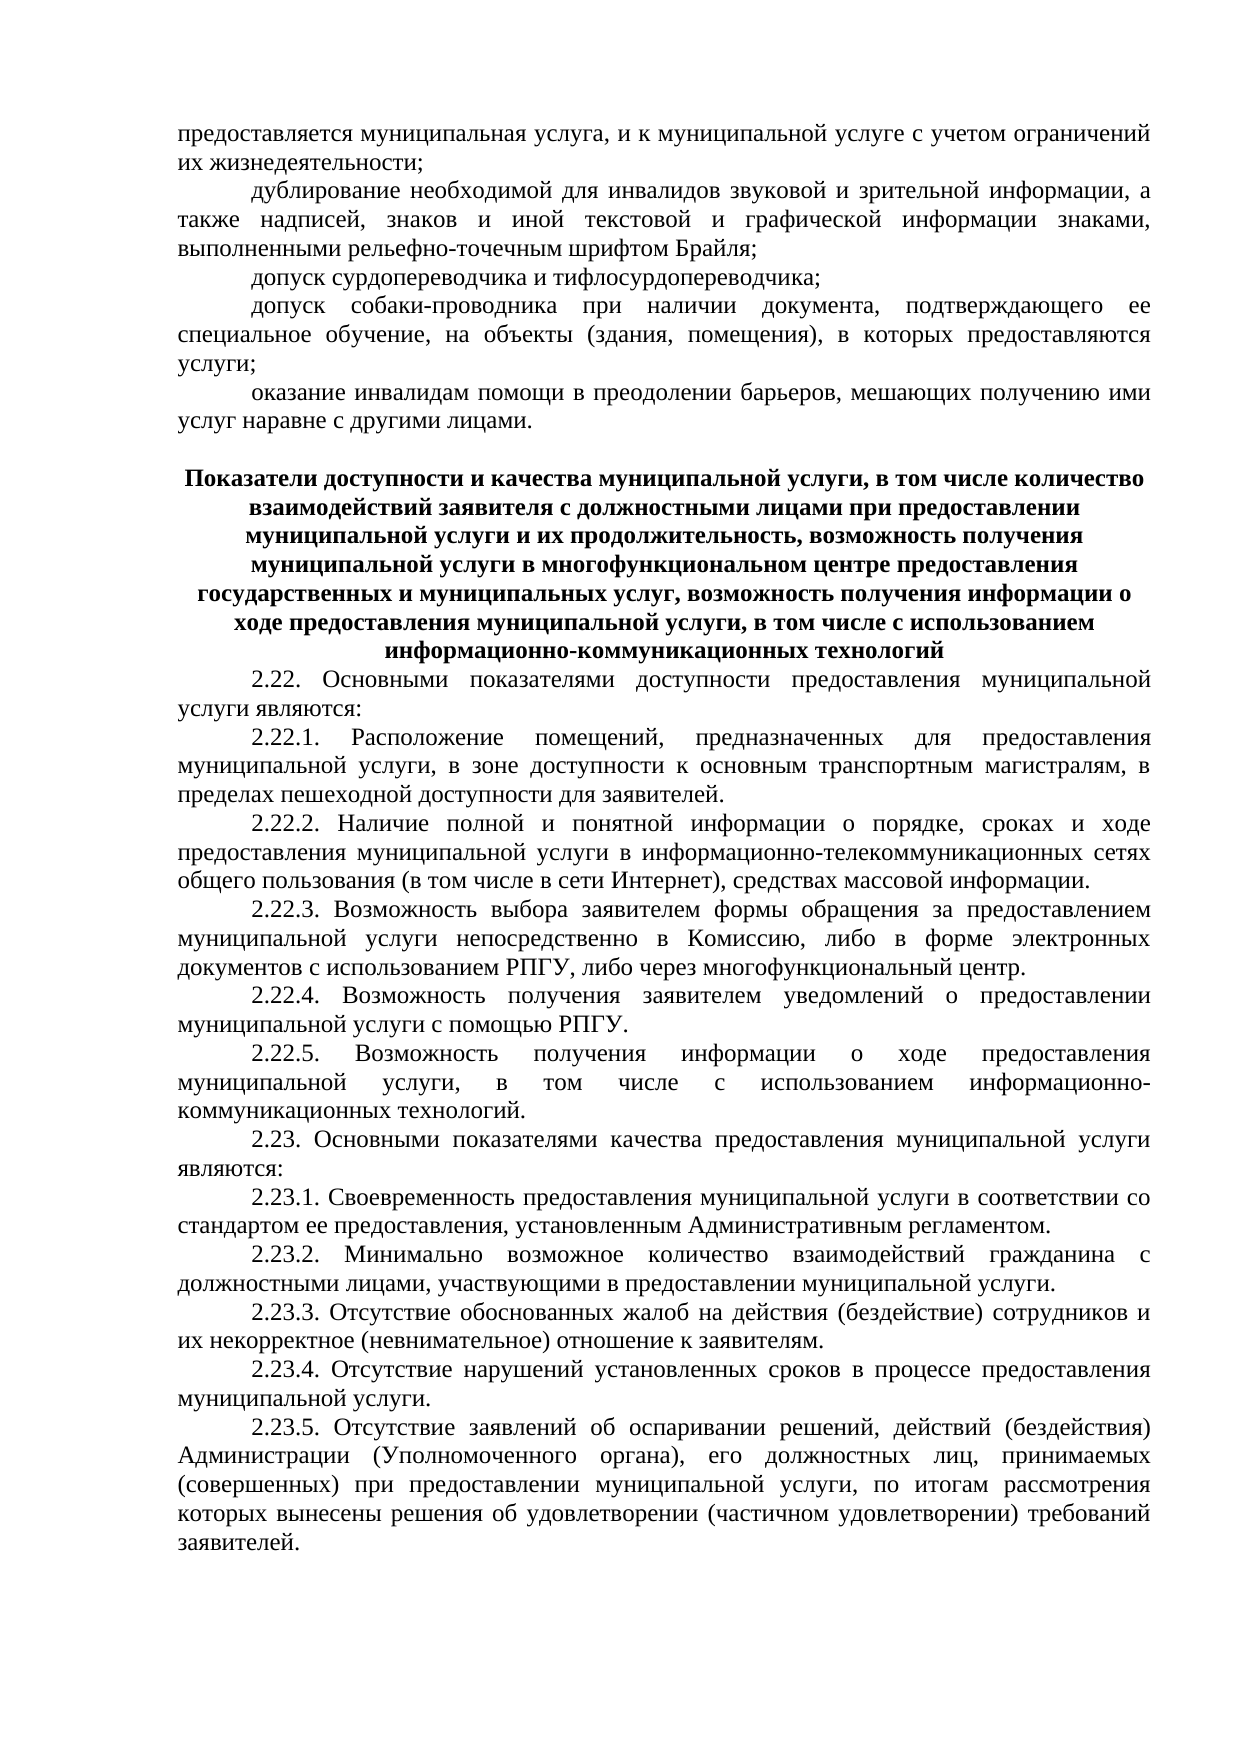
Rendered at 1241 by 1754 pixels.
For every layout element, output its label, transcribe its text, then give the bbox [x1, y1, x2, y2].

text 2.23.1. Своевременность предоставления муниципальной услуги в соответствии со стандартом ее предоставления, установленным Административным регламентом. [177, 1182, 1152, 1239]
text дублирование необходимой для инвалидов звуковой и зрительной информации, а также надписей, знаков и иной текстовой и графической информации знаками, выполненными рельефно-точечным шрифтом Брайля; [177, 176, 1152, 262]
text допуск собаки-проводника при наличии документа, подтверждающего ее специальное обучение, на объекты (здания, помещения), в которых предоставляются услуги; [177, 291, 1152, 377]
text оказание инвалидам помощи в преодолении барьеров, мешающих получению ими услуг наравне с другими лицами. [177, 377, 1152, 434]
text 2.22.5. Возможность получения информации о ходе предоставления муниципальной услуги, в том числе с использованием информационно-коммуникационных технологий. [177, 1038, 1152, 1124]
text 2.22. Основными показателями доступности предоставления муниципальной услуги являются: [177, 664, 1152, 722]
text 2.22.1. Расположение помещений, предназначенных для предоставления муниципальной услуги, в зоне доступности к основным транспортным магистралям, в пределах пешеходной доступности для заявителей. [177, 722, 1152, 808]
text 2.22.4. Возможность получения заявителем уведомлений о предоставлении муниципальной услуги с помощью РПГУ. [177, 981, 1152, 1038]
text 2.22.3. Возможность выбора заявителем формы обращения за предоставлением муниципальной услуги непосредственно в Комиссию, либо в форме электронных документов с использованием РПГУ, либо через многофункциональный центр. [177, 894, 1152, 981]
text 2.23.2. Минимально возможное количество взаимодействий гражданина с должностными лицами, участвующими в предоставлении муниципальной услуги. [177, 1239, 1152, 1297]
text Показатели доступности и качества муниципальной услуги, в том числе количество взаимодействий заявителя с должностными лицами при предоставлении муниципальной услуги и их продолжительность, возможность получения муниципальной услуги в многофункциональном центре предоставления государственных и муниципальных услуг, возможность получения информации о ходе предоставления муниципальной услуги, в том числе с использованием информационно-коммуникационных технологий [177, 463, 1152, 664]
text 2.22.2. Наличие полной и понятной информации о порядке, сроках и ходе предоставления муниципальной услуги в информационно-телекоммуникационных сетях общего пользования (в том числе в сети Интернет), средствах массовой информации. [177, 808, 1152, 894]
text 2.23.4. Отсутствие нарушений установленных сроков в процессе предоставления муниципальной услуги. [177, 1354, 1152, 1412]
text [177, 118, 1152, 176]
text 2.23.3. Отсутствие обоснованных жалоб на действия (бездействие) сотрудников и их некорректное (невнимательное) отношение к заявителям. [177, 1297, 1152, 1354]
text 2.23.5. Отсутствие заявлений об оспаривании решений, действий (бездействия) Администрации (Уполномоченного органа), его должностных лиц, принимаемых (совершенных) при предоставлении муниципальной услуги, по итогам рассмотрения которых вынесены решения об удовлетворении (частичном удовлетворении) требований заявителей. [177, 1412, 1152, 1556]
text 2.23. Основными показателями качества предоставления муниципальной услуги являются: [177, 1124, 1152, 1182]
text допуск сурдопереводчика и тифлосурдопереводчика; [177, 262, 1152, 291]
